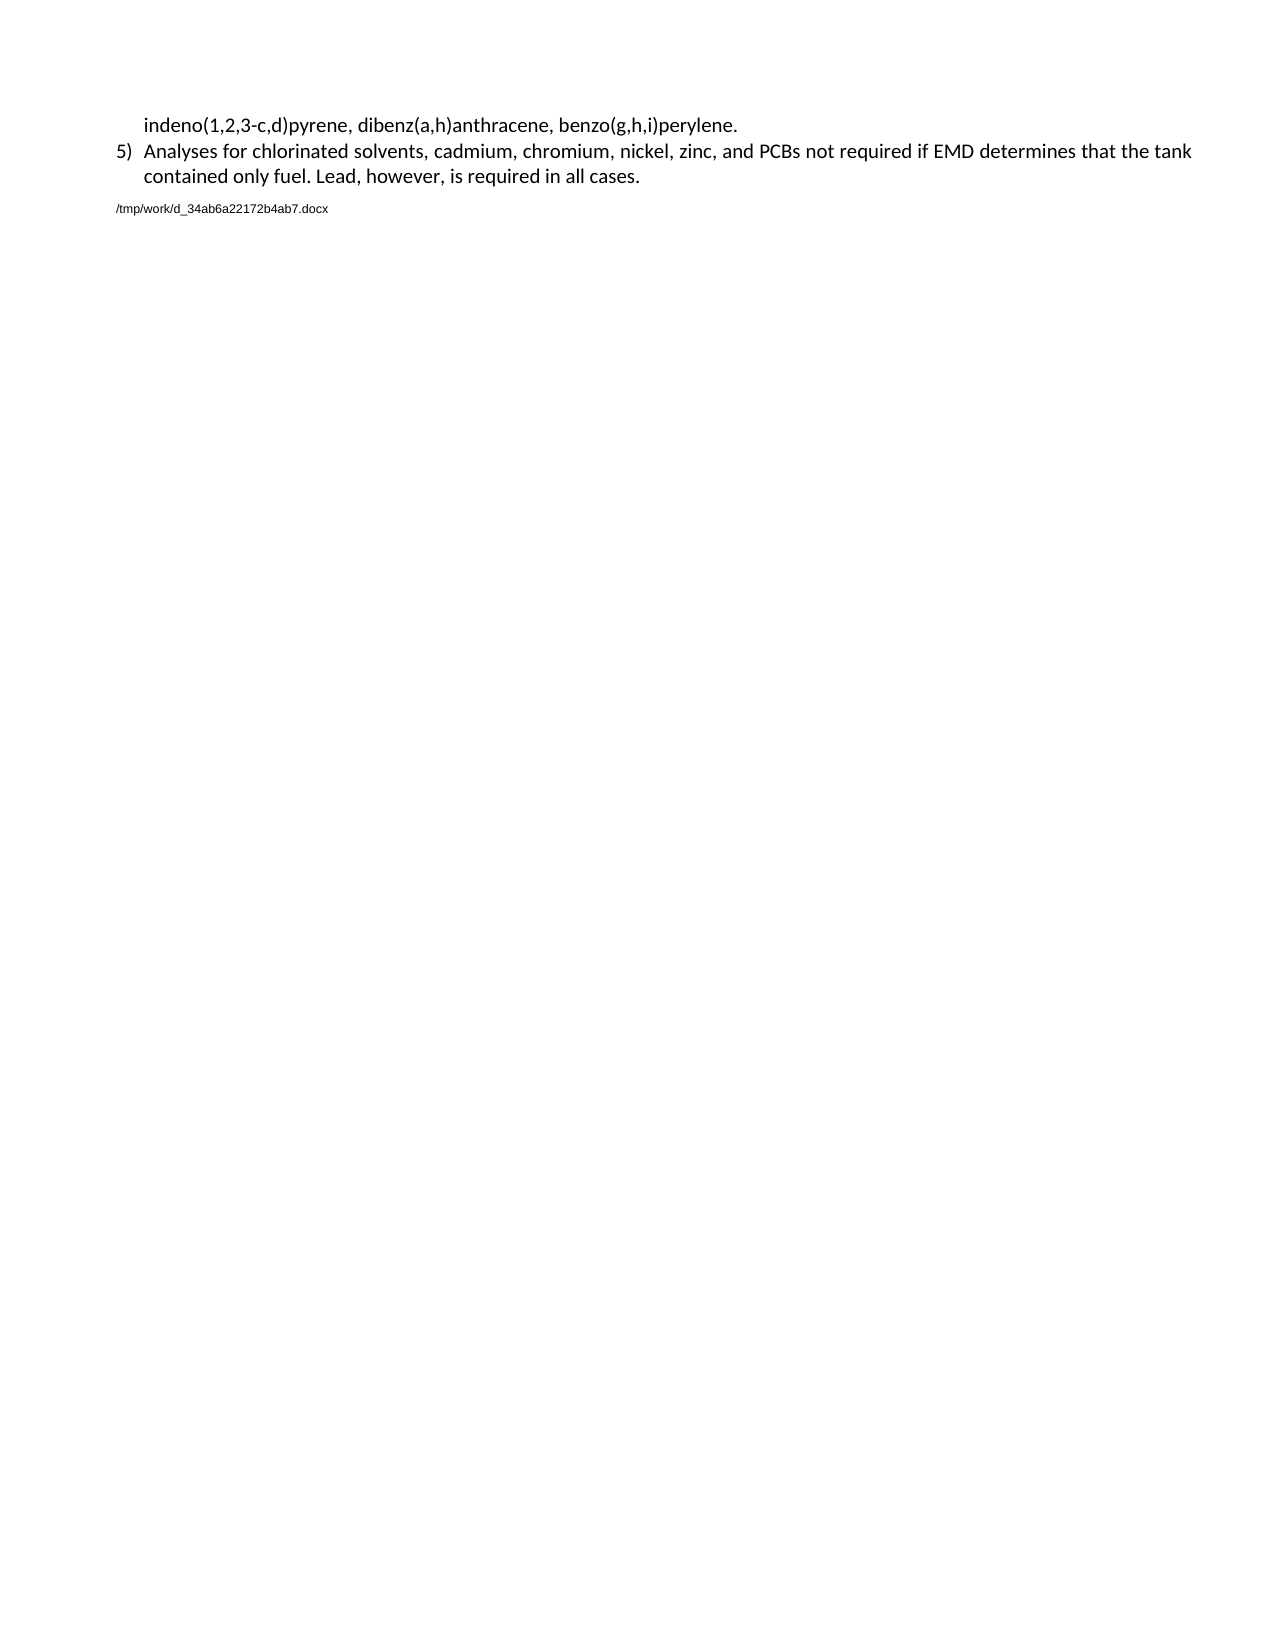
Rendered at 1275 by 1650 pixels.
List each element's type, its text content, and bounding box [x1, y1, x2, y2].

text 5) Analyses for chlorinated solvents, cadmium, chromium, nickel, zinc, and PCBs not required if EMD determines that the tank contained only fuel. Lead, however, is required in all cases. [116, 138, 1194, 189]
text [116, 112, 1194, 138]
text W:\Data\FORMSARCHIVE\HM\UST\UST\SAMPLING PROTOCOL REM ANALYTICAL REQTS UST ~ JUNE 2019.DOC [116, 201, 1194, 216]
